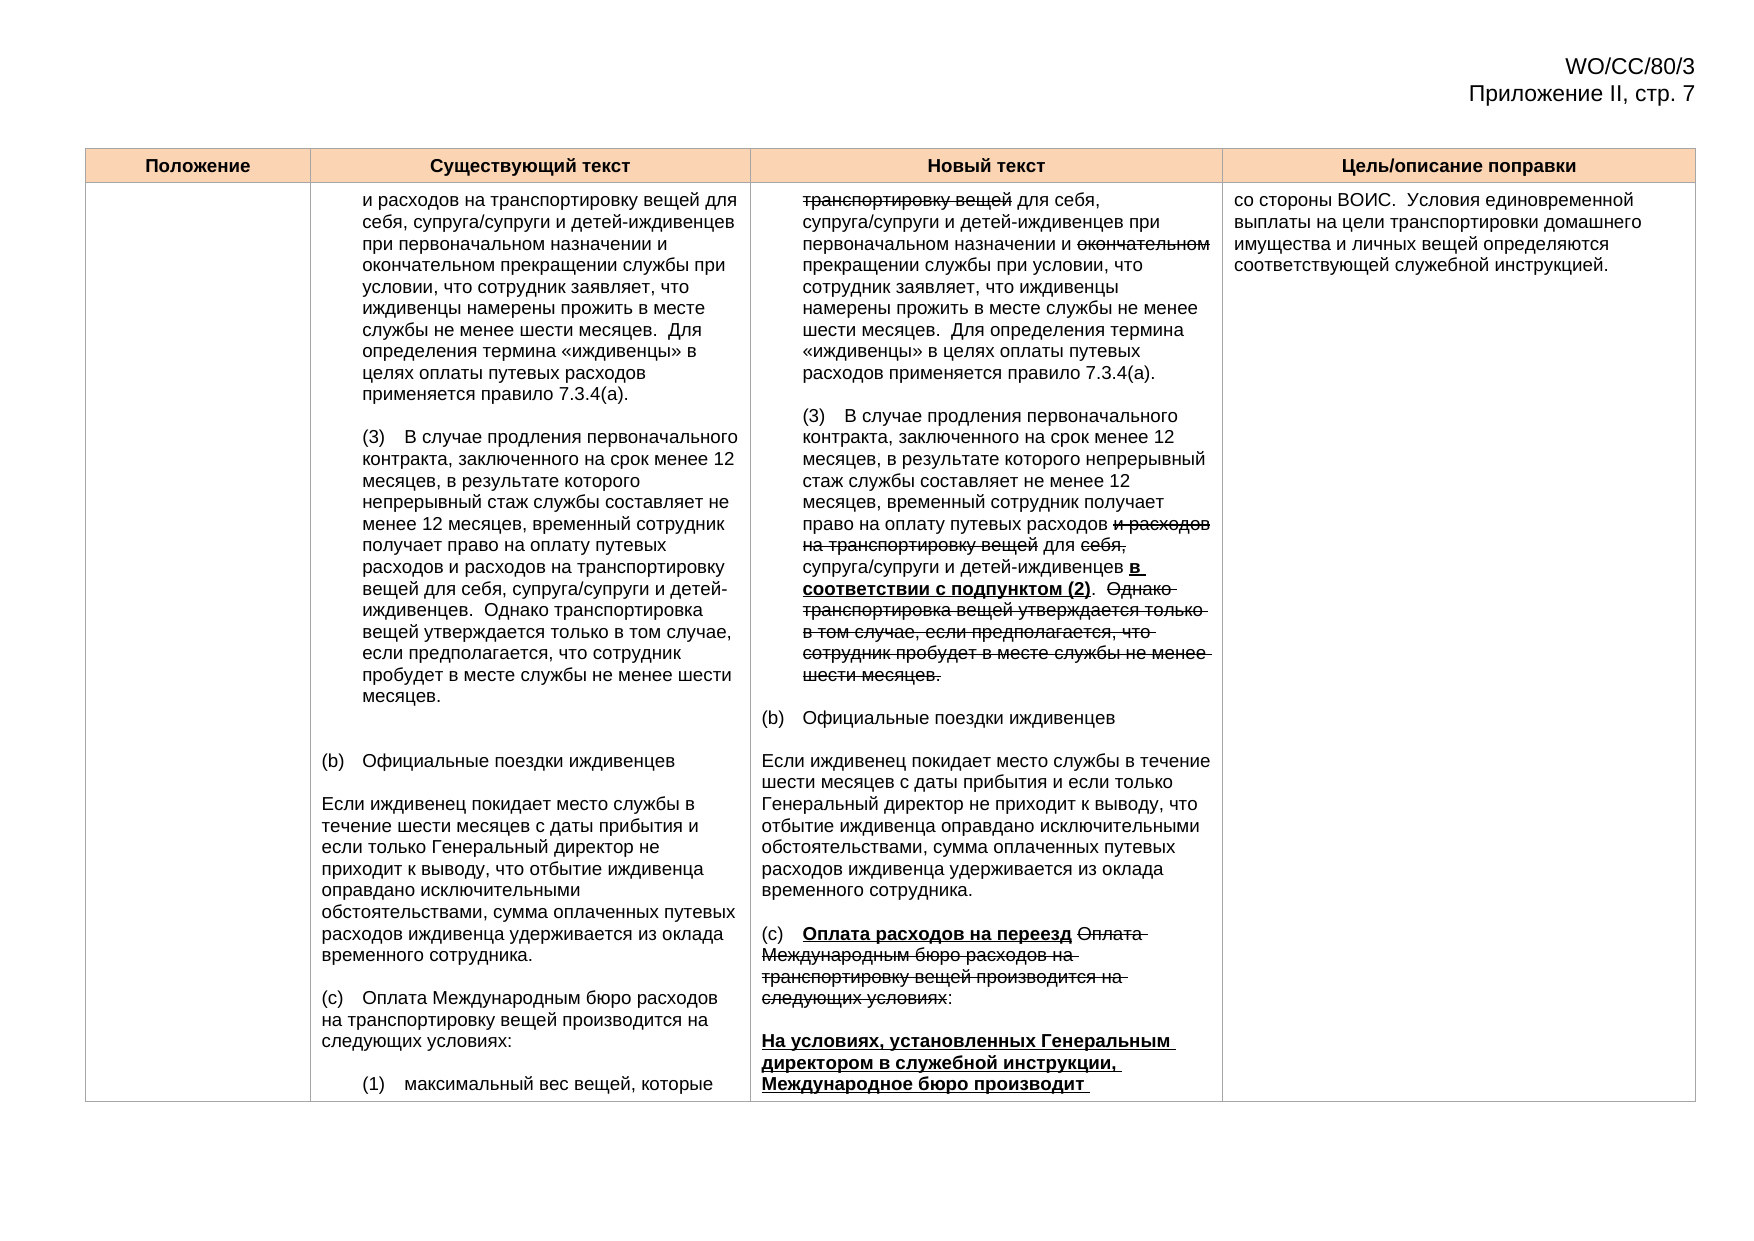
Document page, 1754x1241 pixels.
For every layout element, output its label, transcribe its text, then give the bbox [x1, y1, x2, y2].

table_header Цель/описание поправки [1223, 149, 1695, 182]
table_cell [86, 183, 310, 1101]
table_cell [1223, 183, 1695, 1101]
table_header Существующий текст [311, 149, 750, 182]
table_header Положение [86, 149, 310, 182]
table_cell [751, 183, 1222, 1101]
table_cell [311, 183, 750, 1101]
table_header Новый текст [751, 149, 1222, 182]
